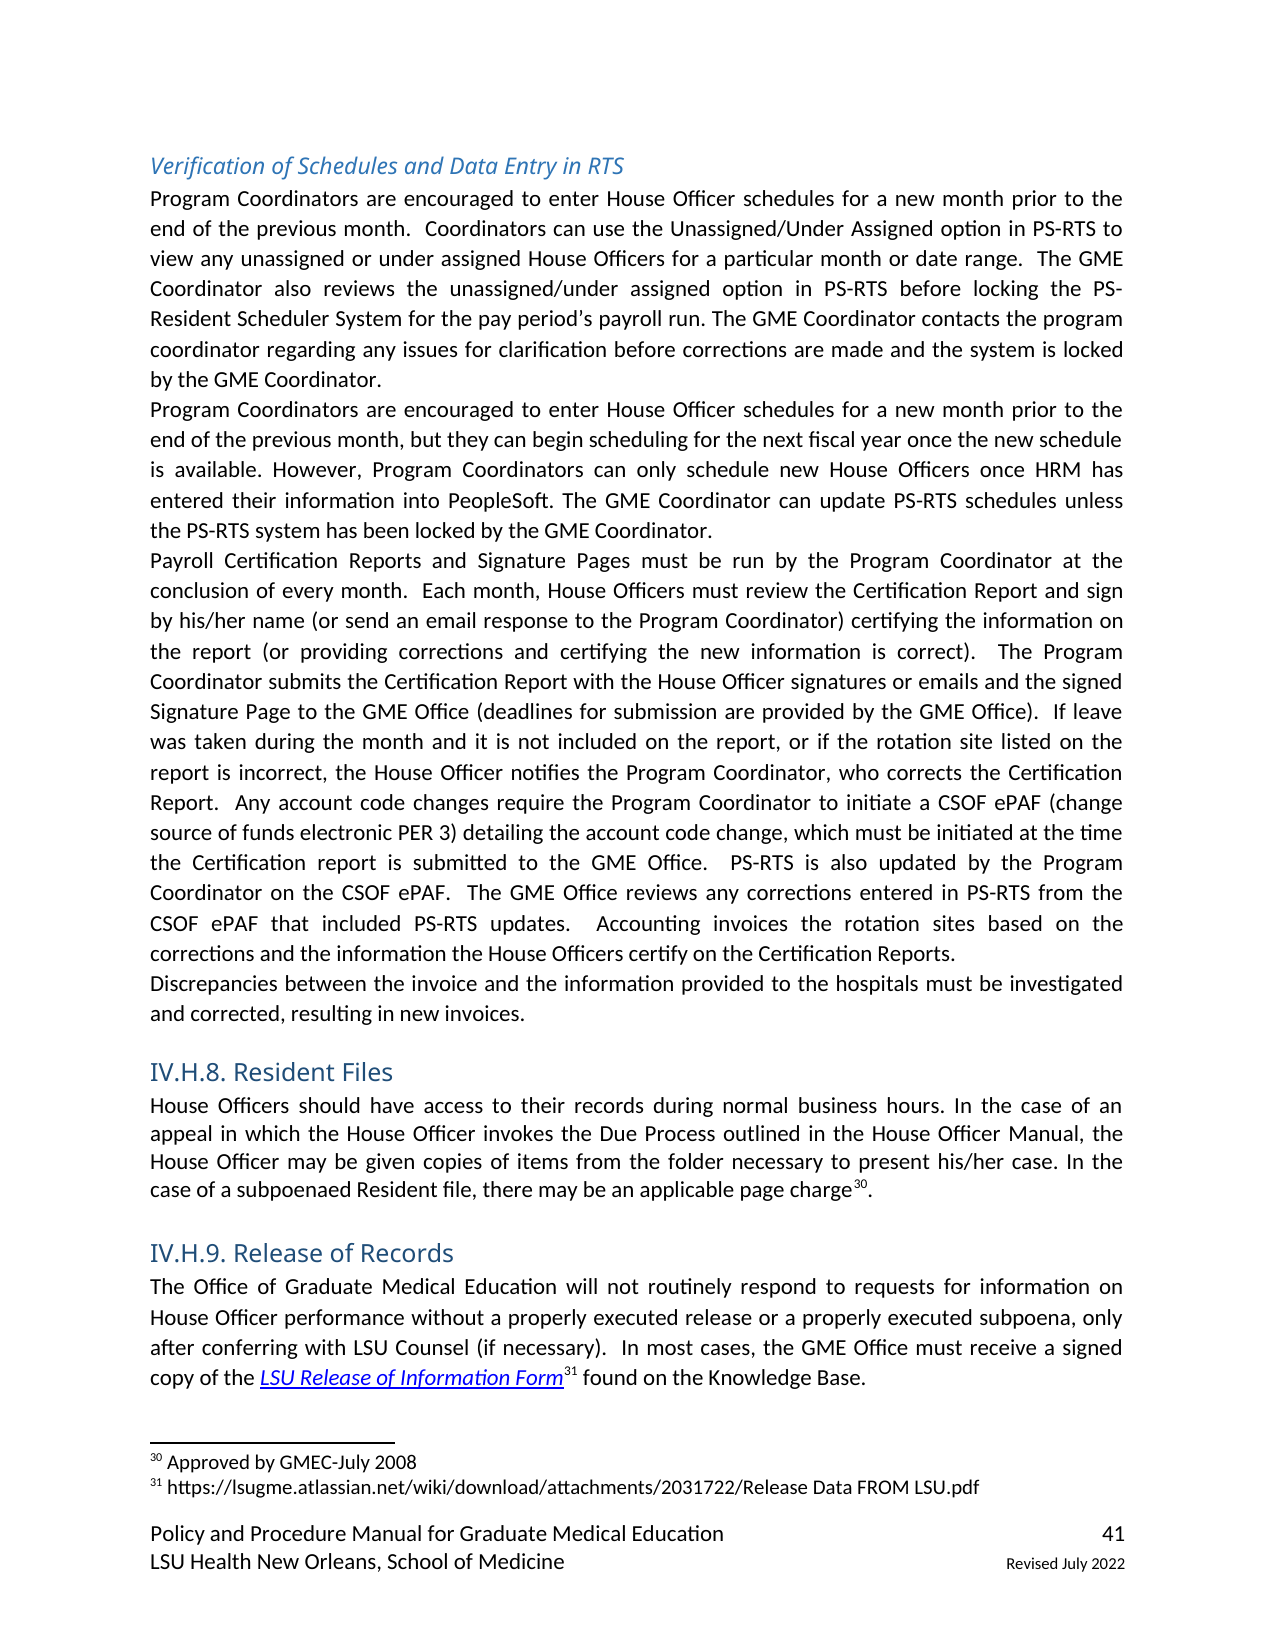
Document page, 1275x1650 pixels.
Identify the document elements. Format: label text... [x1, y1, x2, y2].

text Payroll Certification Reports and Signature Pages must be run by the Program Coordinator at the conclusion of every month. Each month, House Officers must review the Certification Report and sign by his/her name (or send an email response to the Program Coordinator) certifying the information on the report (or providing corrections and certifying the new information is correct). The Program Coordinator submits the Certification Report with the House Officer signatures or emails and the signed Signature Page to the GME Office (deadlines for submission are provided by the GME Office). If leave was taken during the month and it is not included on the report, or if the rotation site listed on the report is incorrect, the House Officer notifies the Program Coordinator, who corrects the Certification Report. Any account code changes require the Program Coordinator to initiate a CSOF ePAF (change source of funds electronic PER 3) detailing the account code change, which must be initiated at the time the Certification report is submitted to the GME Office. PS-RTS is also updated by the Program Coordinator on the CSOF ePAF. The GME Office reviews any corrections entered in PS-RTS from the CSOF ePAF that included PS-RTS updates. Accounting invoices the rotation sites based on the corrections and the information the House Officers certify on the Certification Reports. [150, 546, 1125, 967]
subtitle IV.H.9. Release of Records [150, 1236, 1125, 1270]
text Program Coordinators are encouraged to enter House Officer schedules for a new month prior to the end of the previous month, but they can begin scheduling for the next fiscal year once the new schedule is available. However, Program Coordinators can only schedule new House Officers once HRM has entered their information into PeopleSoft. The GME Coordinator can update PS-RTS schedules unless the PS-RTS system has been locked by the GME Coordinator. [150, 395, 1125, 544]
text House Officers should have access to their records during normal business hours. In the case of an appeal in which the House Officer invokes the Due Process outlined in the House Officer Manual, the House Officer may be given copies of items from the folder necessary to present his/her case. In the case of a subpoenaed Resident file, there may be an applicable page charge. [150, 1091, 1125, 1203]
text Discrepancies between the invoice and the information provided to the hospitals must be investigated and corrected, resulting in new invoices. [150, 969, 1125, 1027]
text Program Coordinators are encouraged to enter House Officer schedules for a new month prior to the end of the previous month. Coordinators can use the Unassigned/Under Assigned option in PS-RTS to view any unassigned or under assigned House Officers for a particular month or date range. The GME Coordinator also reviews the unassigned/under assigned option in PS-RTS before locking the PS-Resident Scheduler System for the pay period’s payroll run. The GME Coordinator contacts the program coordinator regarding any issues for clarification before corrections are made and the system is locked by the GME Coordinator. [150, 184, 1125, 393]
subtitle IV.H.8. Resident Files [150, 1054, 1125, 1089]
text The Office of Graduate Medical Education will not routinely respond to requests for information on House Officer performance without a properly executed release or a properly executed subpoena, only after conferring with LSU Counsel (if necessary). In most cases, the GME Office must receive a signed copy of the LSU Release of Information Form found on the Knowledge Base. [150, 1272, 1125, 1391]
subtitle Verification of Schedules and Data Entry in RTS [150, 150, 1125, 181]
